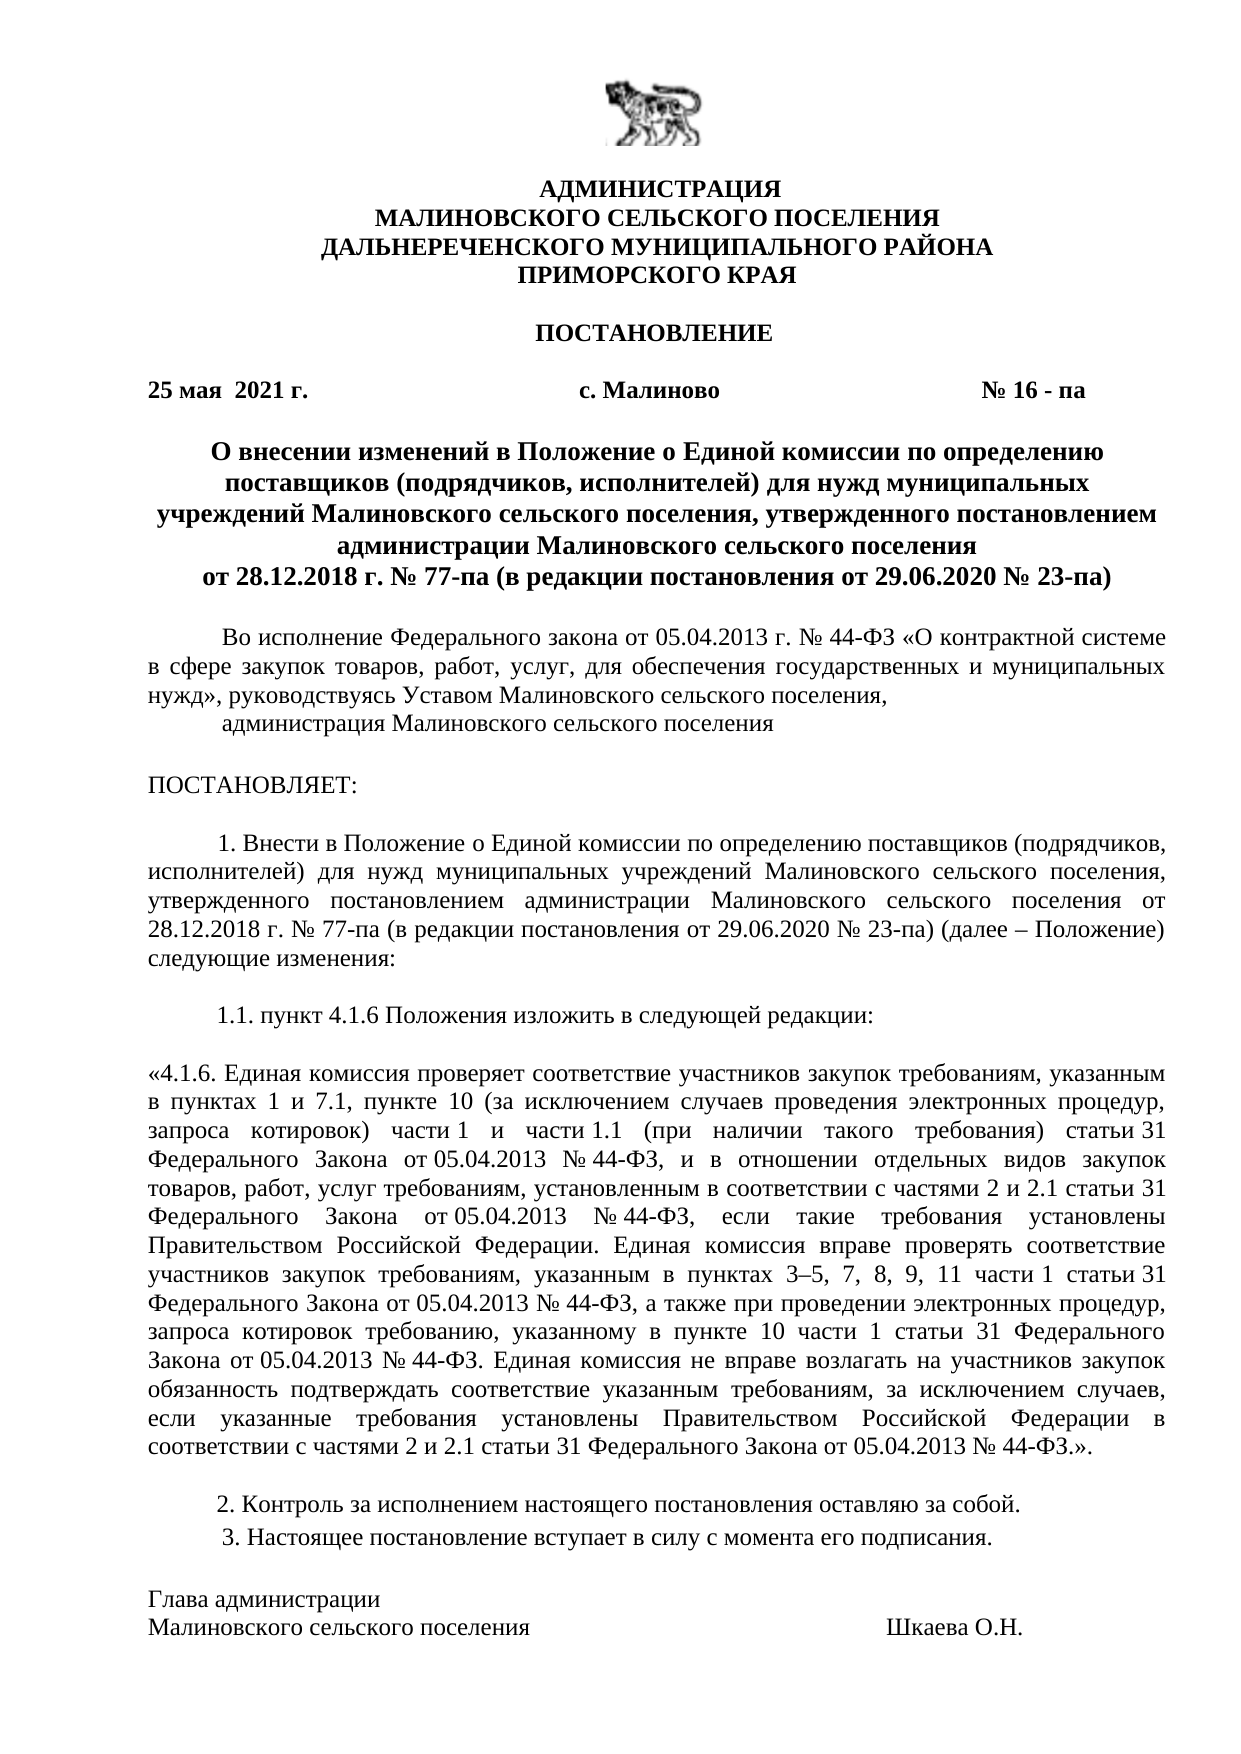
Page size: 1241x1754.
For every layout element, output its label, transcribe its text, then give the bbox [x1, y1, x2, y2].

text 2. Контроль за исполнением настоящего постановления оставляю за собой. [148, 1489, 1167, 1518]
title Во исполнение Федерального закона от 05.04.2013 г. № 44-ФЗ «О контрактной системе в сфере закупок товаров, работ, услуг, для обеспечения государственных и муниципальных нужд», руководствуясь Уставом Малиновского сельского поселения, [148, 622, 1167, 708]
text Глава администрации [148, 1584, 1167, 1612]
text 1.1. пункт 4.1.6 Положения изложить в следующей редакции: [148, 1000, 1167, 1029]
text от 28.12.2018 г. № 77-па (в редакции постановления от 29.06.2020 № 23-па) [148, 560, 1167, 591]
text АДМИНИСТРАЦИЯ [148, 174, 1167, 203]
text 1. Внести в Положение о Единой комиссии по определению поставщиков (подрядчиков, исполнителей) для нужд муниципальных учреждений Малиновского сельского поселения, утвержденного постановлением администрации Малиновского сельского поселения от 28.12.2018 г. № 77-па (в редакции постановления от 29.06.2020 № 23-па) (далее – Положение) следующие изменения: [148, 828, 1167, 971]
text ПОСТАНОВЛЕНИЕ [148, 318, 1167, 347]
text ДАЛЬНЕРЕЧЕНСКОГО МУНИЦИПАЛЬНОГО РАЙОНА [148, 232, 1167, 260]
text «4.1.6. Единая комиссия проверяет соответствие участников закупок требованиям, указанным в пунктах 1 и 7.1, пункте 10 (за исключением случаев проведения электронных процедур, запроса котировок) части 1 и части 1.1 (при наличии такого требования) статьи 31 Федерального Закона от 05.04.2013 № 44-ФЗ, и в отношении отдельных видов закупок товаров, работ, услуг требованиям, установленным в соответствии с частями 2 и 2.1 статьи 31 Федерального Закона от 05.04.2013 № 44-ФЗ, если такие требования установлены Правительством Российской Федерации. Единая комиссия вправе проверять соответствие участников закупок требованиям, указанным в пунктах 3–5, 7, 8, 9, 11 части 1 статьи 31 Федерального Закона от 05.04.2013 № 44-ФЗ, а также при проведении электронных процедур, запроса котировок требованию, указанному в пункте 10 части 1 статьи 31 Федерального Закона от 05.04.2013 № 44-ФЗ. Единая комиссия не вправе возлагать на участников закупок обязанность подтверждать соответствие указанным требованиям, за исключением случаев, если указанные требования установлены Правительством Российской Федерации в соответствии с частями 2 и 2.1 статьи 31 Федерального Закона от 05.04.2013 № 44-ФЗ.». [148, 1058, 1167, 1460]
text Малиновского сельского поселения Шкаева О.Н. [148, 1612, 1167, 1641]
text О внесении изменений в Положение о Единой комиссии по определению поставщиков (подрядчиков, исполнителей) для нужд муниципальных учреждений Малиновского сельского поселения, утвержденного постановлением администрации Малиновского сельского поселения [148, 435, 1167, 560]
text ПРИМОРСКОГО КРАЯ [148, 260, 1167, 289]
title администрация Малиновского сельского поселения [148, 708, 1167, 737]
text 25 мая 2021 г. с. Малиново № 16 - па [148, 375, 1167, 404]
text 3. Настоящее постановление вступает в силу с момента его подписания. [148, 1522, 1167, 1551]
text ПОСТАНОВЛЯЕТ: [148, 770, 1167, 799]
text МАЛИНОВСКОГО СЕЛЬСКОГО ПОСЕЛЕНИЯ [148, 203, 1167, 232]
